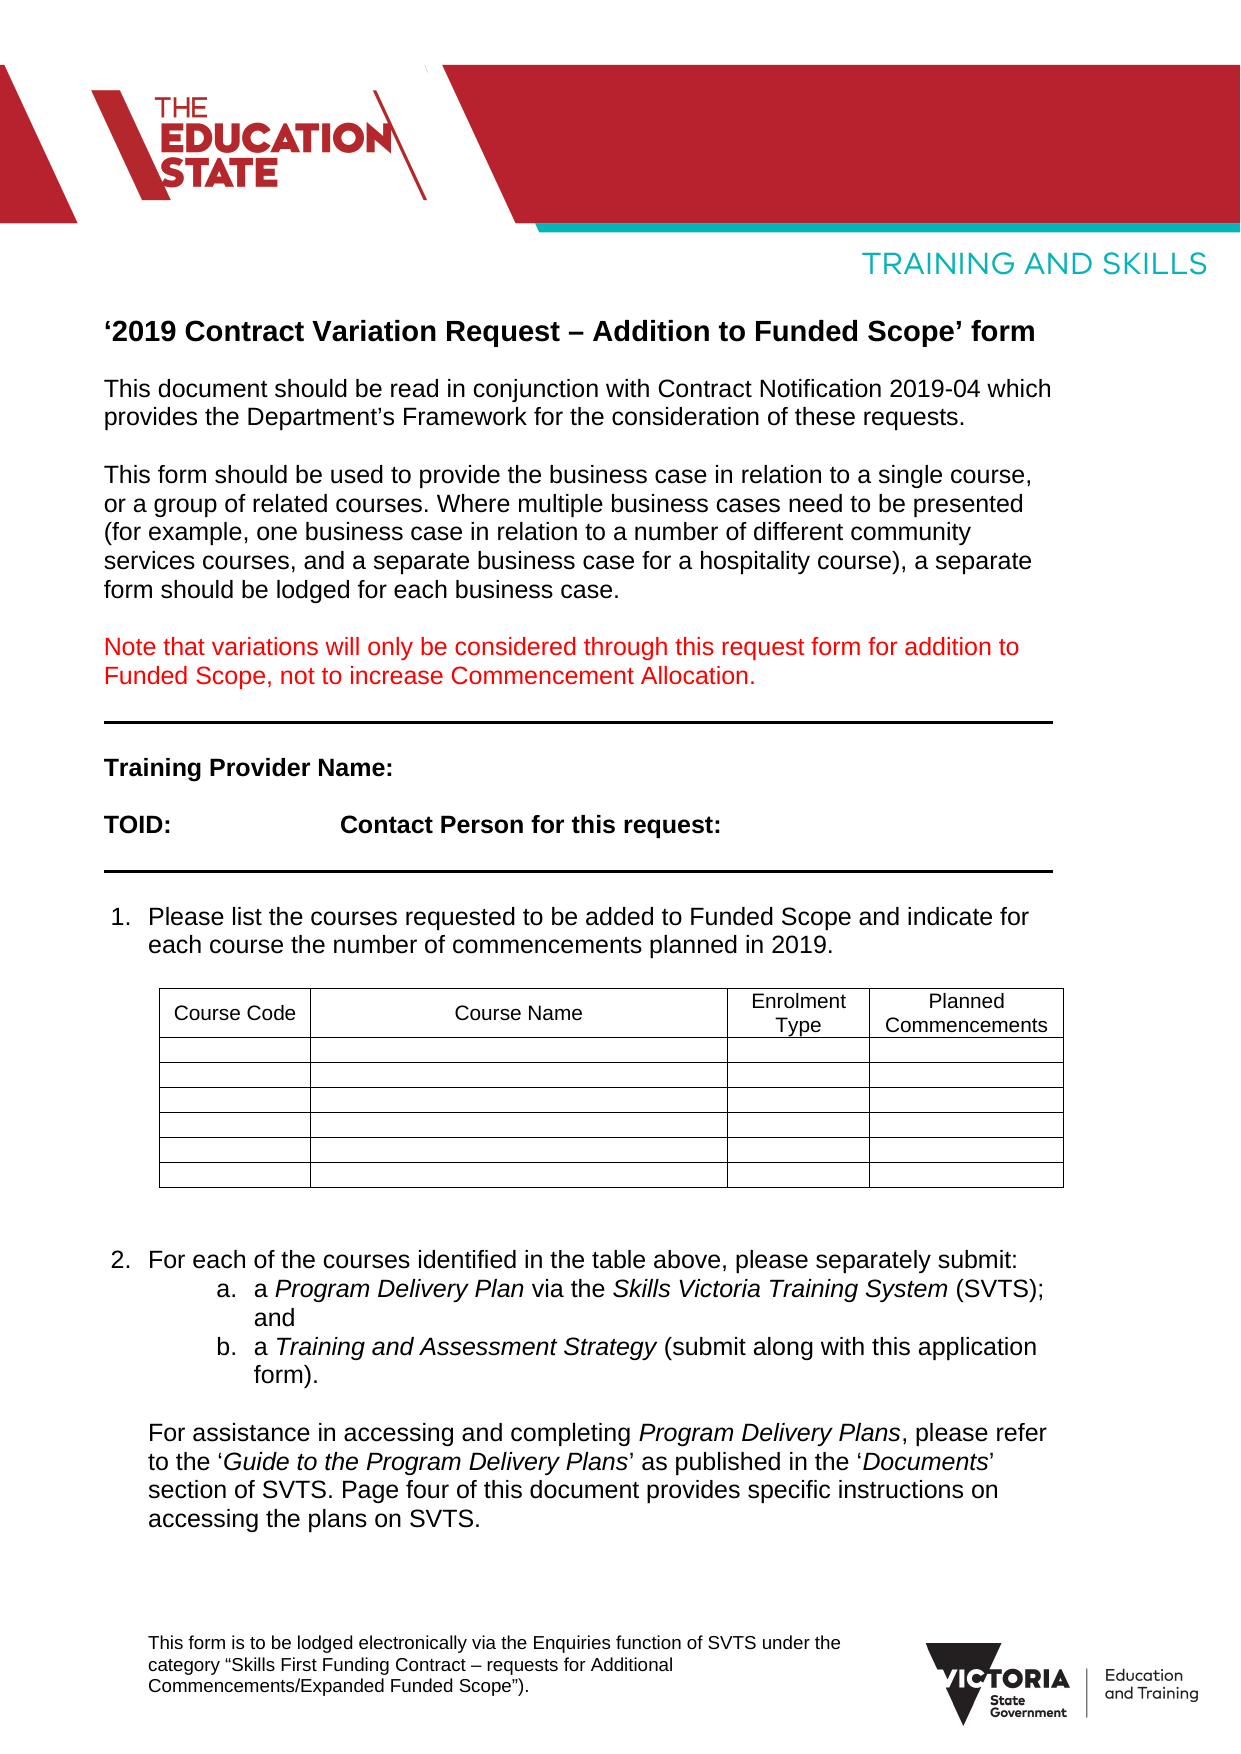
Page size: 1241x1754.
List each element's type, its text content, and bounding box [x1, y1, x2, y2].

picture [0, 0, 1241, 1754]
list a Program Delivery Plan via the Skills Victoria Training System (SVTS); and [216, 1274, 1053, 1332]
table_cell [160, 1038, 310, 1062]
table_cell [870, 1063, 1063, 1087]
table_cell [160, 1163, 310, 1187]
table_cell [160, 1138, 310, 1162]
table_cell [728, 1088, 869, 1112]
table_cell [728, 1063, 869, 1087]
table_cell [728, 1138, 869, 1162]
table_cell [870, 1138, 1063, 1162]
list Training Provider Name: [103, 753, 1053, 781]
table_cell [311, 1163, 727, 1187]
table_cell [160, 1063, 310, 1087]
table_cell [311, 1063, 727, 1087]
text For assistance in accessing and completing Program Delivery Plans, please refer to the ‘Guide to the Program Delivery Plans’ as published in the ‘Documents’ section of SVTS. Page four of this document provides specific instructions on accessing the plans on SVTS. [148, 1418, 1053, 1533]
table_cell [311, 1138, 727, 1162]
table_cell [870, 1088, 1063, 1112]
table_cell [160, 1088, 310, 1112]
table_cell [728, 1163, 869, 1187]
table_cell [870, 1163, 1063, 1187]
list For each of the courses identified in the table above, please separately submit: [110, 1245, 1053, 1274]
table_cell [870, 1113, 1063, 1137]
table_cell [728, 1113, 869, 1137]
table_cell [870, 1038, 1063, 1062]
list ‘2019 Contract Variation Request – Addition to Funded Scope’ form [103, 314, 1053, 348]
table_cell [728, 1038, 869, 1062]
list This form should be used to provide the business case in relation to a single course, or a group of related courses. Where multiple business cases need to be presented (for example, one business case in relation to a number of different community services courses, and a separate business case for a hospitality course), a separate form should be lodged for each business case. [103, 460, 1053, 604]
table_header Course Name [311, 989, 727, 1037]
table_cell [311, 1088, 727, 1112]
table_cell [160, 1113, 310, 1137]
list a Training and Assessment Strategy (submit along with this application form). [216, 1332, 1053, 1389]
table_header Enrolment Type [728, 989, 869, 1037]
table_header Planned Commencements [870, 989, 1063, 1037]
table_header Course Code [160, 989, 310, 1037]
list TOID: Contact Person for this request: [103, 810, 1053, 839]
list Note that variations will only be considered through this request form for addition to Funded Scope, not to increase Commencement Allocation. [103, 632, 1053, 690]
list This document should be read in conjunction with Contract Notification 2019-04 which provides the Department’s Framework for the consideration of these requests. [103, 374, 1053, 431]
table_cell [311, 1038, 727, 1062]
list Please list the courses requested to be added to Funded Scope and indicate for each course the number of commencements planned in 2019. [110, 902, 1053, 959]
table_cell [311, 1113, 727, 1137]
